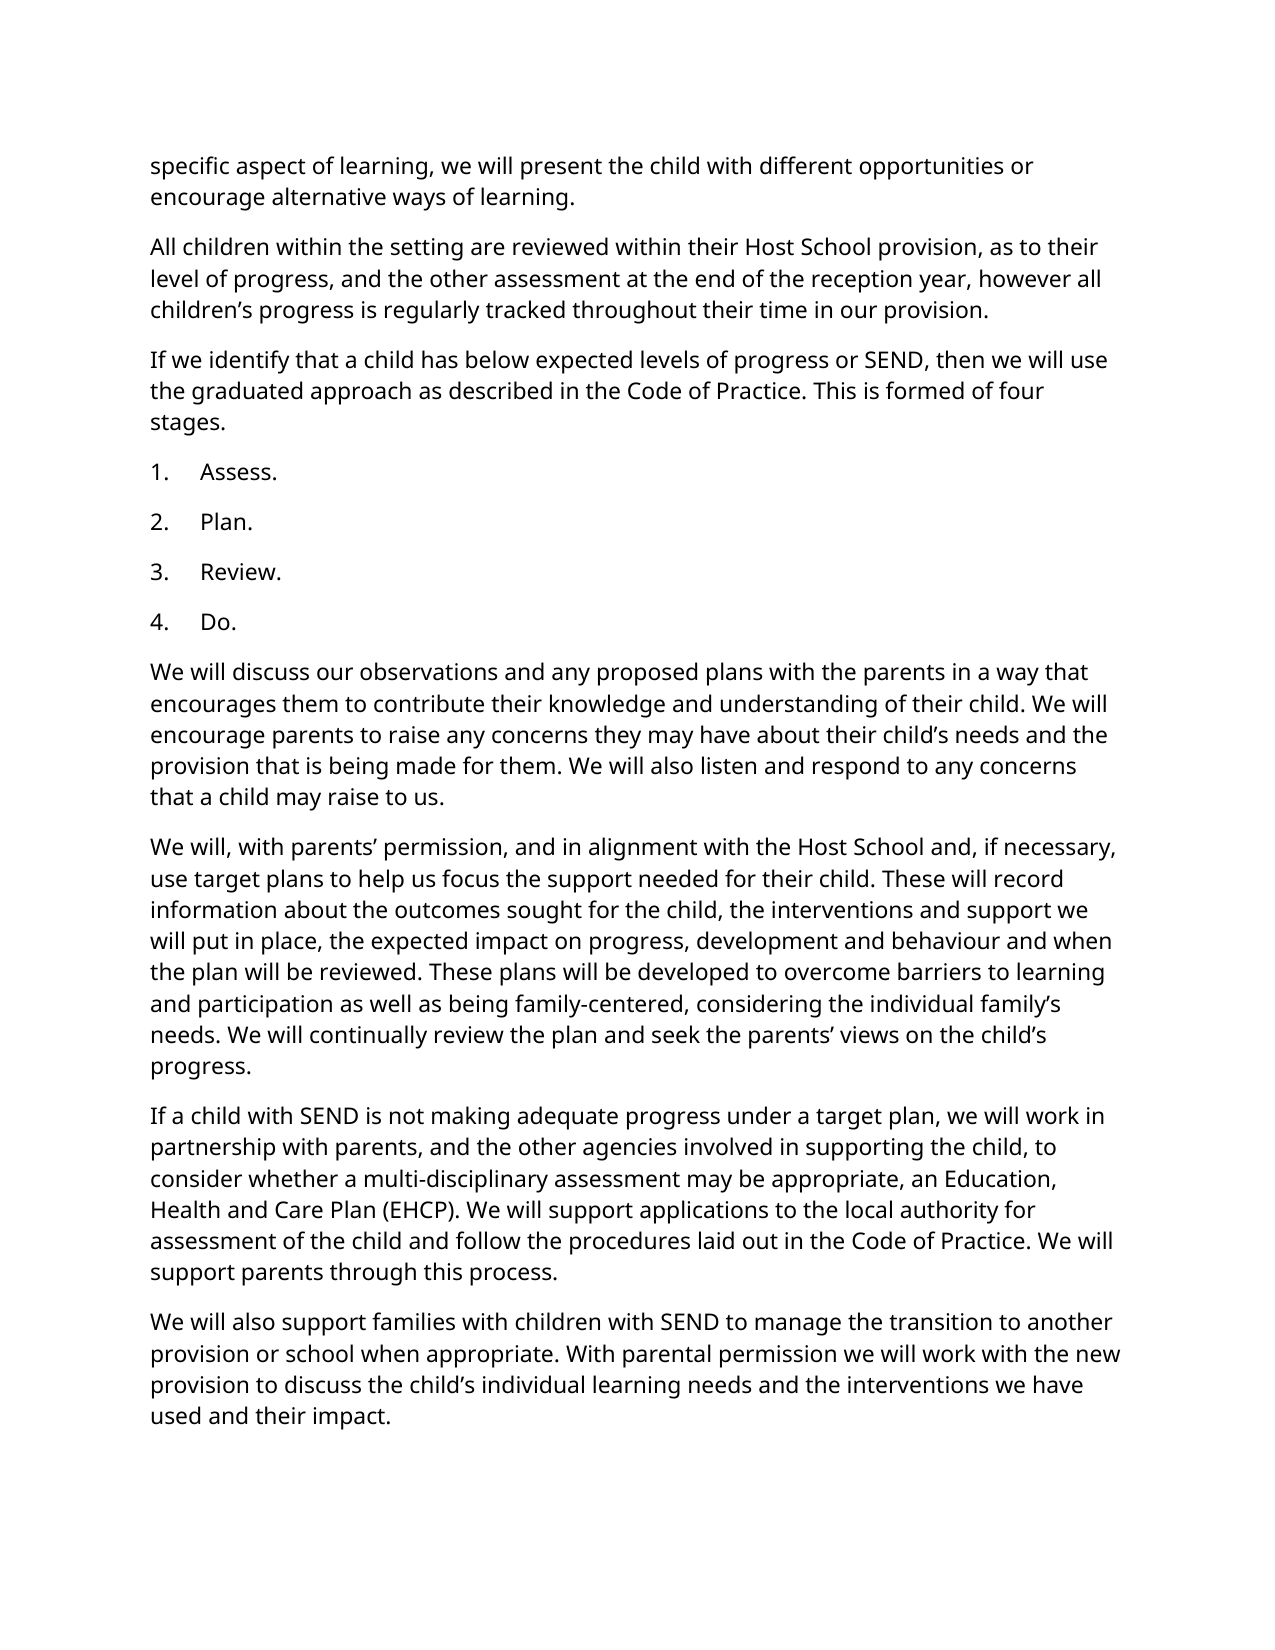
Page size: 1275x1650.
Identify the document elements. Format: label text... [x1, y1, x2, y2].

text We will also support families with children with SEND to manage the transition to another provision or school when appropriate. With parental permission we will work with the new provision to discuss the child’s individual learning needs and the interventions we have used and their impact. [150, 1306, 1125, 1431]
list Assess. [150, 456, 1125, 487]
list Do. [150, 606, 1125, 637]
text All children within the setting are reviewed within their Host School provision, as to their level of progress, and the other assessment at the end of the reception year, however all children’s progress is regularly tracked throughout their time in our provision. [150, 231, 1125, 325]
text If a child with SEND is not making adequate progress under a target plan, we will work in partnership with parents, and the other agencies involved in supporting the child, to consider whether a multi-disciplinary assessment may be appropriate, an Education, Health and Care Plan (EHCP). We will support applications to the local authority for assessment of the child and follow the procedures laid out in the Code of Practice. We will support parents through this process. [150, 1100, 1125, 1287]
text We will discuss our observations and any proposed plans with the parents in a way that encourages them to contribute their knowledge and understanding of their child. We will encourage parents to raise any concerns they may have about their child’s needs and the provision that is being made for them. We will also listen and respond to any concerns that a child may raise to us. [150, 656, 1125, 812]
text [150, 150, 1125, 212]
list Plan. [150, 506, 1125, 537]
text If we identify that a child has below expected levels of progress or SEND, then we will use the graduated approach as described in the Code of Practice. This is formed of four stages. [150, 344, 1125, 437]
text We will, with parents’ permission, and in alignment with the Host School and, if necessary, use target plans to help us focus the support needed for their child. These will record information about the outcomes sought for the child, the interventions and support we will put in place, the expected impact on progress, development and behaviour and when the plan will be reviewed. These plans will be developed to overcome barriers to learning and participation as well as being family-centered, considering the individual family’s needs. We will continually review the plan and seek the parents’ views on the child’s progress. [150, 831, 1125, 1081]
list Review. [150, 556, 1125, 587]
